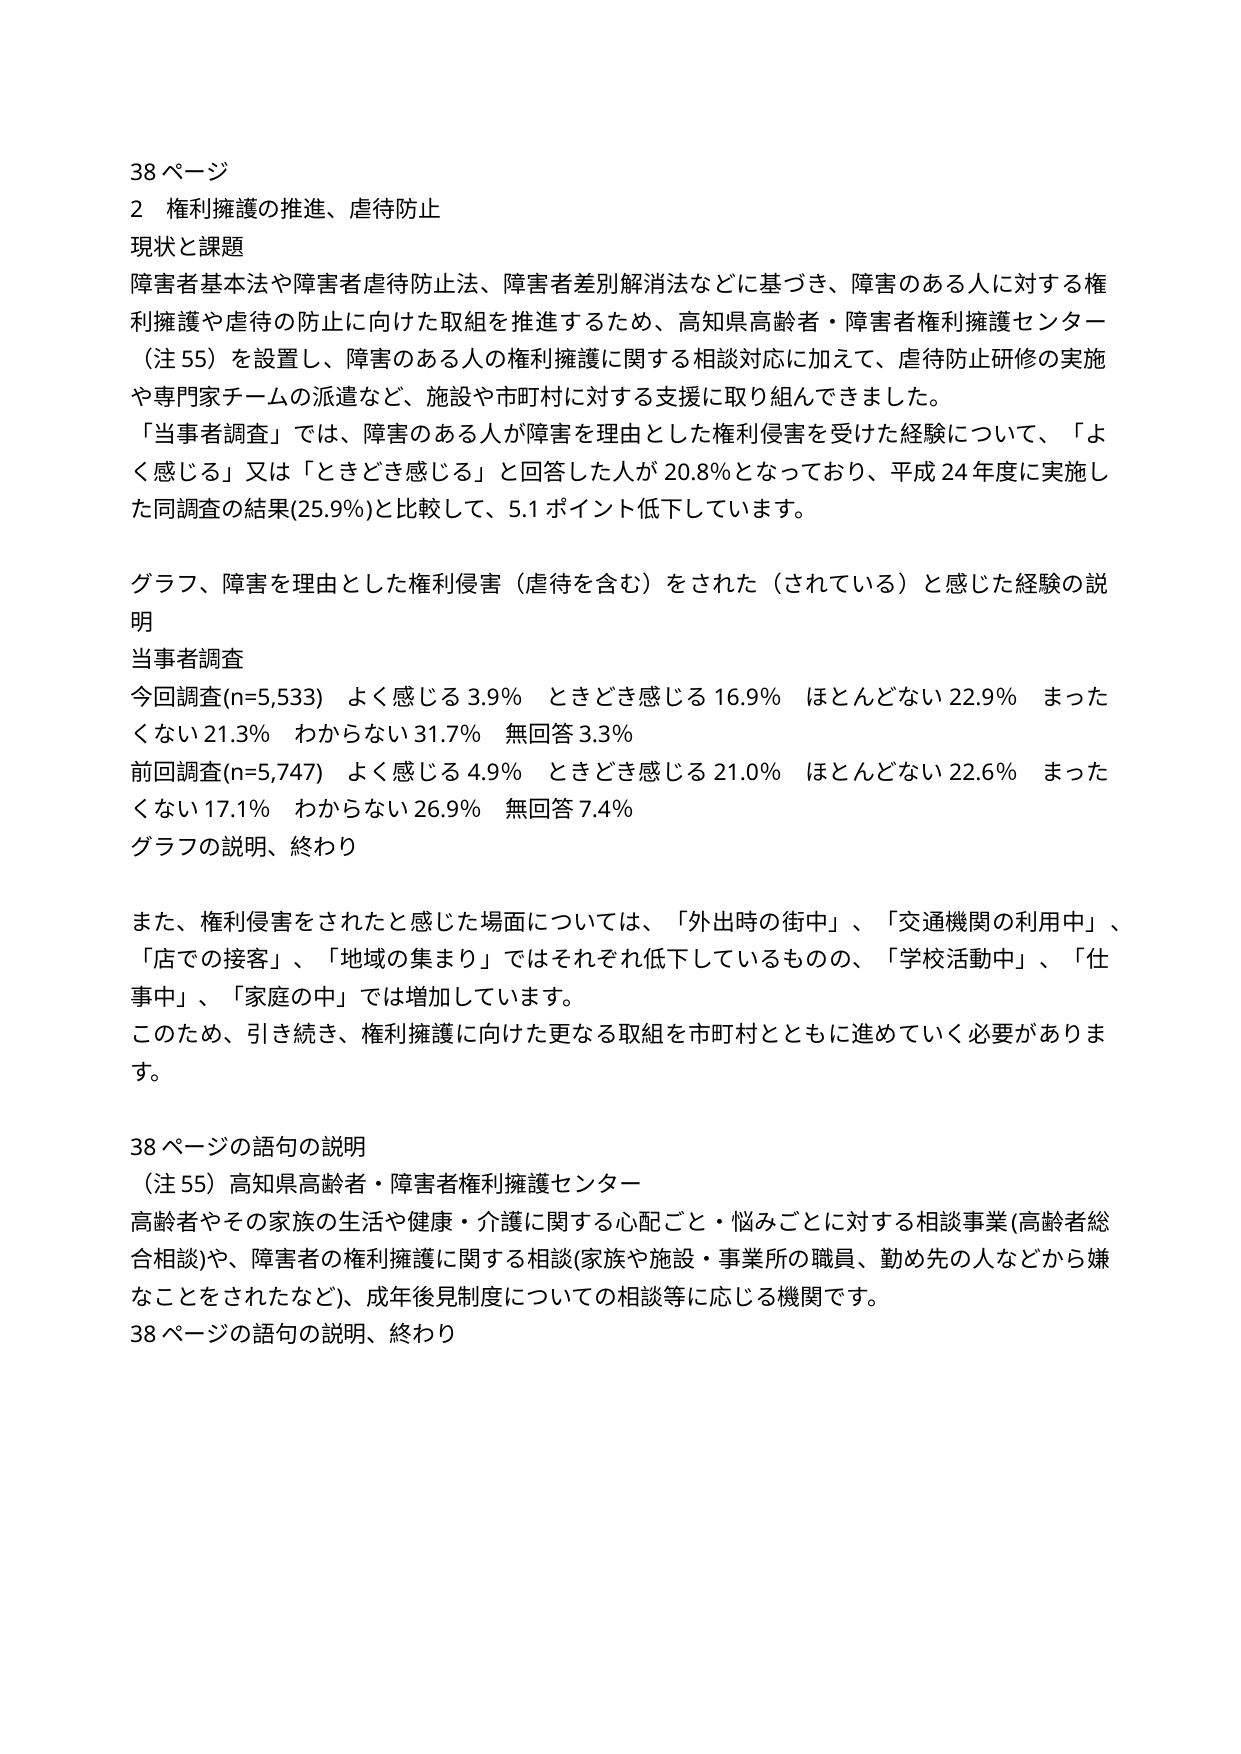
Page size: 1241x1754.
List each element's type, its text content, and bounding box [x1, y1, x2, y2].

text 現状と課題 [130, 227, 1110, 264]
text 2 権利擁護の推進、虐待防止 [130, 189, 1110, 227]
text グラフ、障害を理由とした権利侵害（虐待を含む）をされた（されている）と感じた経験の説明 [130, 564, 1110, 639]
text 「当事者調査」では、障害のある人が障害を理由とした権利侵害を受けた経験について、「よく感じる」又は「ときどき感じる」と回答した人が20.8％となっており、平成24年度に実施した同調査の結果(25.9％)と比較して、5.1ポイント低下しています。 [130, 414, 1110, 527]
text 今回調査(n=5,533) よく感じる3.9％ ときどき感じる16.9％ ほとんどない22.9％ まったくない21.3％ わからない31.7％ 無回答3.3％ [130, 677, 1110, 752]
text 高齢者やその家族の生活や健康・介護に関する心配ごと・悩みごとに対する相談事業(高齢者総合相談)や、障害者の権利擁護に関する相談(家族や施設・事業所の職員、勤め先の人などから嫌なことをされたなど)、成年後見制度についての相談等に応じる機関です。 [130, 1202, 1110, 1314]
text 38ページ [130, 152, 1110, 189]
text 前回調査(n=5,747) よく感じる4.9％ ときどき感じる21.0％ ほとんどない22.6％ まったくない17.1％ わからない26.9％ 無回答7.4％ [130, 752, 1110, 827]
text （注55）高知県高齢者・障害者権利擁護センター [130, 1164, 1110, 1202]
text また、権利侵害をされたと感じた場面については、「外出時の街中」、「交通機関の利用中」、「店での接客」、「地域の集まり」ではそれぞれ低下しているものの、「学校活動中」、「仕事中」、「家庭の中」では増加しています。 [130, 902, 1110, 1014]
text 38ページの語句の説明 [130, 1127, 1110, 1164]
text 当事者調査 [130, 639, 1110, 677]
text グラフの説明、終わり [130, 827, 1110, 864]
text 障害者基本法や障害者虐待防止法、障害者差別解消法などに基づき、障害のある人に対する権利擁護や虐待の防止に向けた取組を推進するため、高知県高齢者・障害者権利擁護センター（注55）を設置し、障害のある人の権利擁護に関する相談対応に加えて、虐待防止研修の実施や専門家チームの派遣など、施設や市町村に対する支援に取り組んできました。 [130, 264, 1110, 414]
text このため、引き続き、権利擁護に向けた更なる取組を市町村とともに進めていく必要があります。 [130, 1014, 1110, 1089]
text 38ページの語句の説明、終わり [130, 1314, 1110, 1352]
